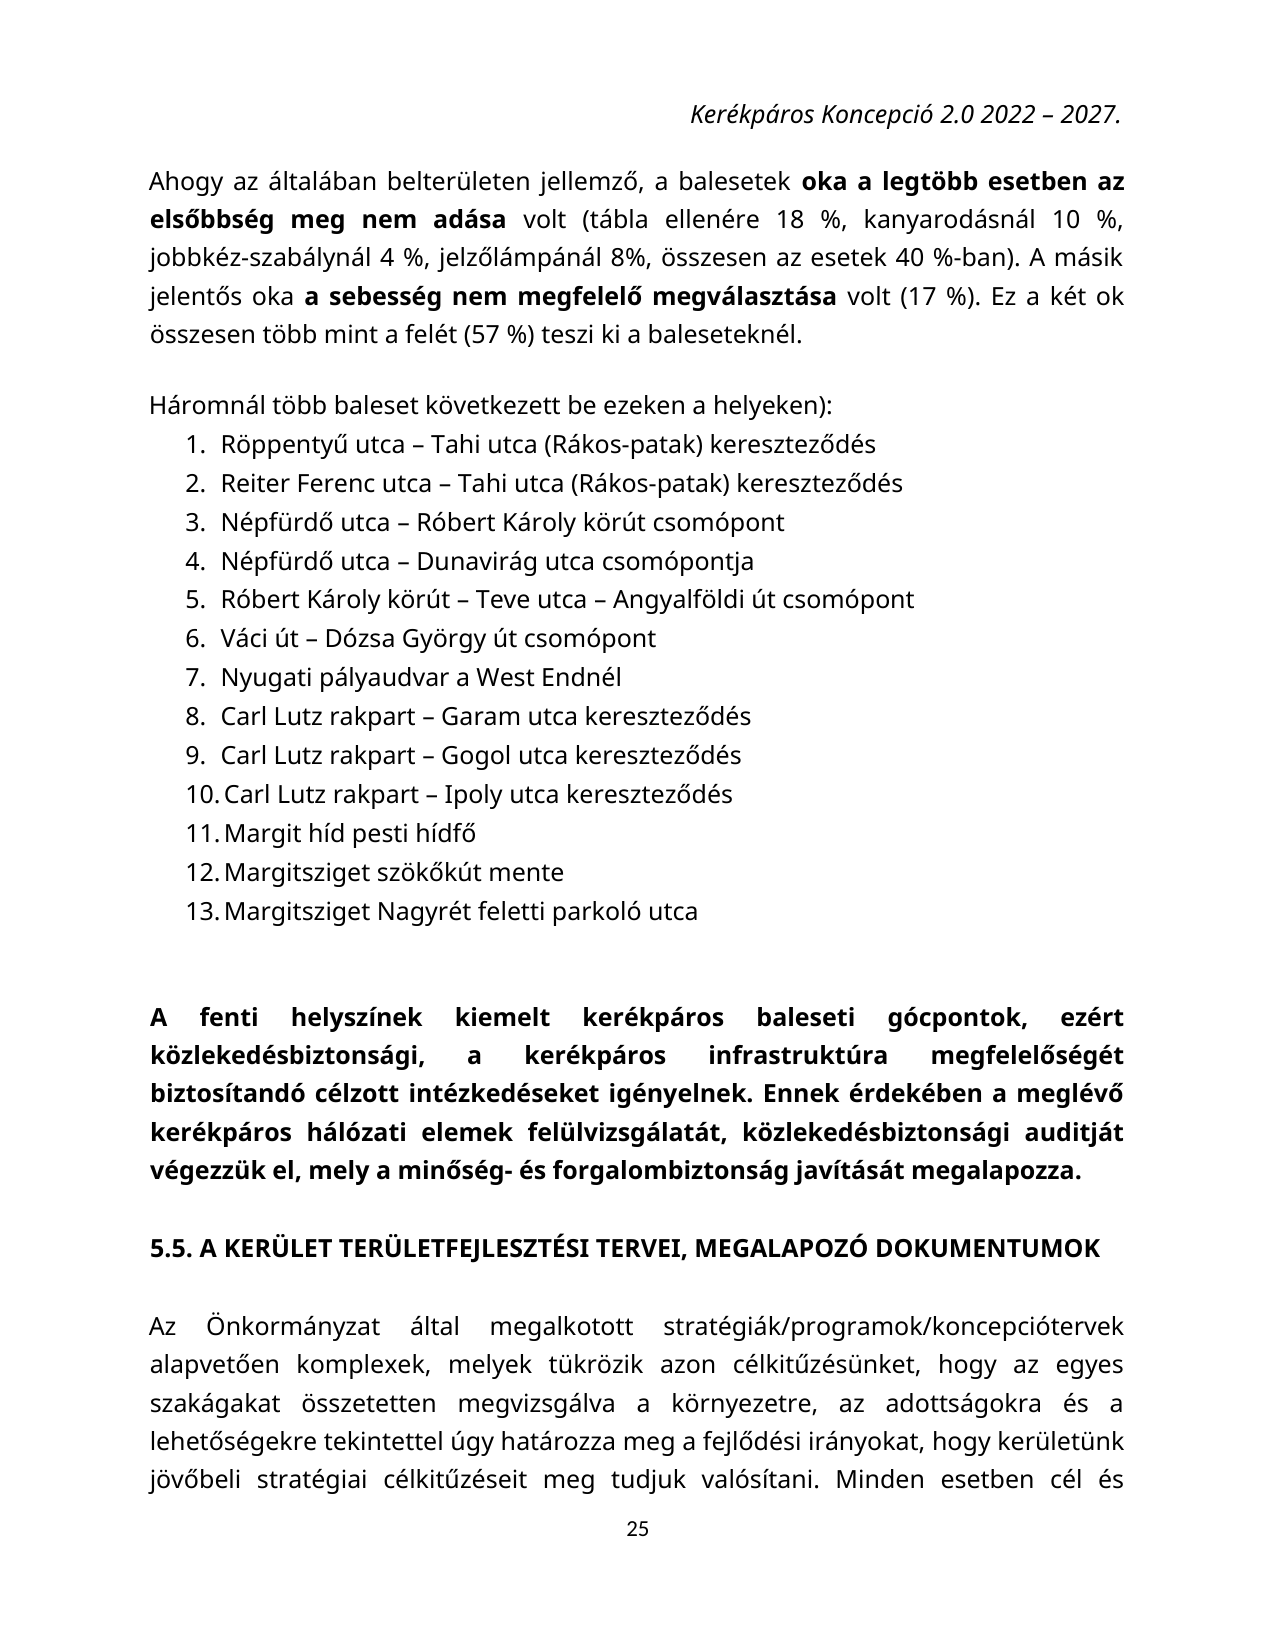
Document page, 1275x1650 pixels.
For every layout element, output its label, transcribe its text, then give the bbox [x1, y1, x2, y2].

list Népfürdő utca – Róbert Károly körút csomópont [185, 504, 1125, 538]
list Carl Lutz rakpart – Gogol utca kereszteződés [185, 738, 1125, 772]
list Carl Lutz rakpart – Garam utca kereszteződés [185, 699, 1125, 733]
list Népfürdő utca – Dunavirág utca csomópontja [185, 543, 1125, 577]
list Margitsziget Nagyrét feletti parkoló utca [185, 894, 1125, 928]
text 5.5. A KERÜLET TERÜLETFEJLESZTÉSI TERVEI, MEGALAPOZÓ DOKUMENTUMOK [150, 1230, 1124, 1264]
list Margitsziget szökőkút mente [185, 855, 1125, 889]
list Carl Lutz rakpart – Ipoly utca kereszteződés [185, 777, 1125, 811]
text Ahogy az általában belterületen jellemző, a balesetek oka a legtöbb esetben az elsőbbség meg nem adása volt (tábla ellenére 18 %, kanyarodásnál 10 %, jobbkéz-szabálynál 4 %, jelzőlámpánál 8%, összesen az esetek 40 %-ban). A másik jelentős oka a sebesség nem megfelelő megválasztása volt (17 %). Ez a két ok összesen több mint a felét (57 %) teszi ki a baleseteknél. [148, 163, 1125, 351]
text Háromnál több baleset következett be ezeken a helyeken): [148, 387, 1125, 421]
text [148, 1308, 1125, 1496]
list Nyugati pályaudvar a West Endnél [185, 660, 1125, 694]
list Róbert Károly körút – Teve utca – Angyalföldi út csomópont [185, 582, 1125, 616]
list Reiter Ferenc utca – Tahi utca (Rákos-patak) kereszteződés [185, 465, 1125, 499]
list Margit híd pesti hídfő [185, 816, 1125, 850]
list Váci út – Dózsa György út csomópont [185, 621, 1125, 655]
list Röppentyű utca – Tahi utca (Rákos-patak) kereszteződés [185, 426, 1125, 460]
text A fenti helyszínek kiemelt kerékpáros baleseti gócpontok, ezért közlekedésbiztonsági, a kerékpáros infrastruktúra megfelelőségét biztosítandó célzott intézkedéseket igényelnek. Ennek érdekében a meglévő kerékpáros hálózati elemek felülvizsgálatát, közlekedésbiztonsági auditját végezzük el, mely a minőség- és forgalombiztonság javítását megalapozza. [150, 999, 1125, 1187]
